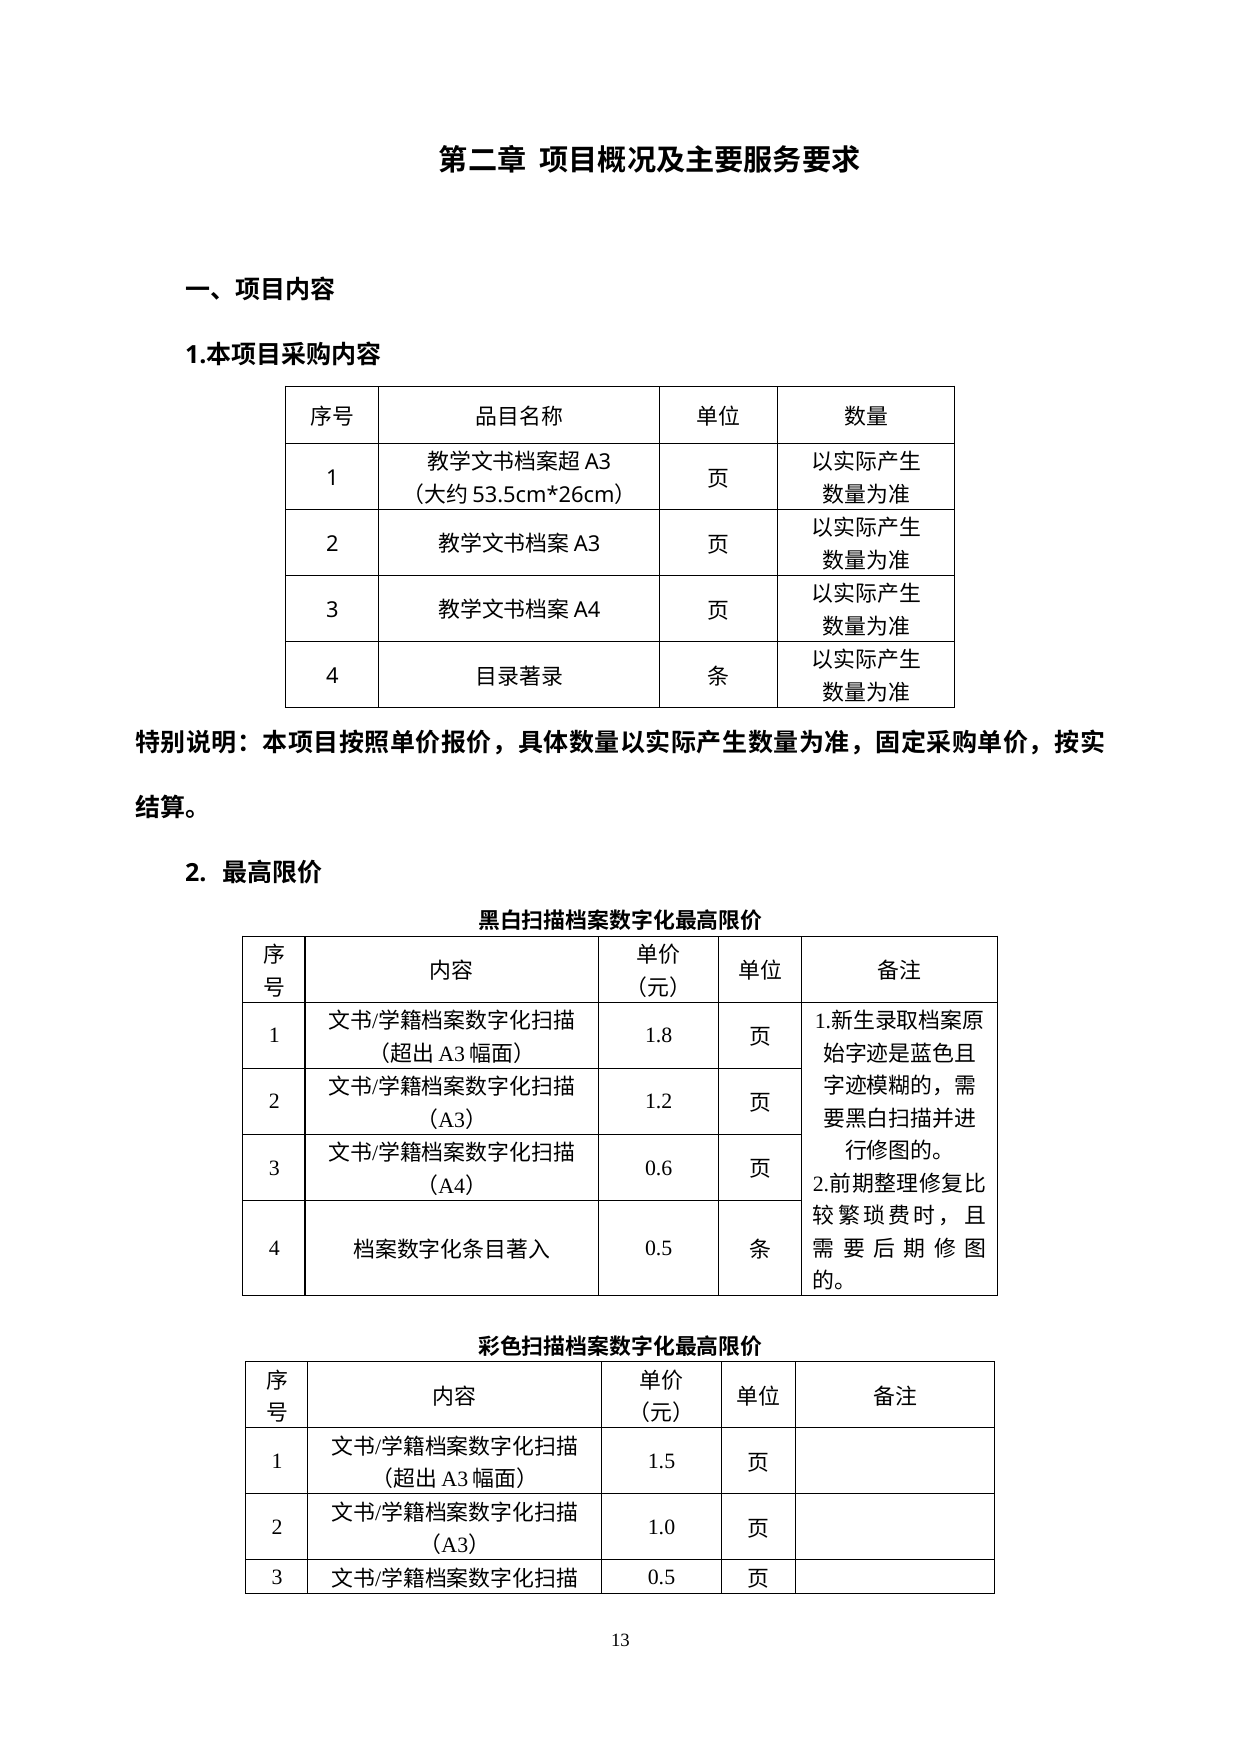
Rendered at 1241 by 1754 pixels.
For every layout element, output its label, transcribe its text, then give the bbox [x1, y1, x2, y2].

text 第二章 项目概况及主要服务要求 [135, 126, 1106, 191]
table_cell 3 [286, 576, 378, 641]
table_cell 条 [660, 642, 777, 707]
table_cell 1.2 [599, 1069, 718, 1134]
table_cell 文书/学籍档案数字化扫描（A4） [306, 1135, 598, 1200]
table_cell 页 [722, 1560, 795, 1593]
table_cell 1 [286, 444, 378, 509]
table_header 单价（元） [602, 1362, 721, 1427]
table_cell 文书/学籍档案数字化扫描（A3） [306, 1069, 598, 1134]
table_cell 1 [243, 1003, 304, 1068]
table_cell 2 [243, 1069, 304, 1134]
text 彩色扫描档案数字化最高限价 [135, 1329, 1106, 1361]
table_cell [796, 1494, 994, 1559]
table_header 单价（元） [599, 937, 718, 1002]
table_header 序号 [243, 937, 304, 1002]
table_cell 以实际产生 数量为准 [778, 642, 954, 707]
table_cell 页 [719, 1003, 801, 1068]
table_cell 以实际产生 数量为准 [778, 444, 954, 509]
table_header 内容 [306, 937, 598, 1002]
table_cell 页 [660, 510, 777, 575]
table_header 备注 [802, 937, 997, 1002]
table_cell 3 [246, 1560, 307, 1593]
table_cell 条 [719, 1201, 801, 1295]
table_cell 1.8 [599, 1003, 718, 1068]
table_cell 文书/学籍档案数字化扫描（A4） [308, 1560, 601, 1593]
table_header 内容 [308, 1362, 601, 1427]
table_cell 1.0 [602, 1494, 721, 1559]
table_cell 页 [722, 1428, 795, 1493]
table_cell [796, 1428, 994, 1493]
text 特别说明：本项目按照单价报价，具体数量以实际产生数量为准，固定采购单价，按实结算。 [135, 708, 1106, 838]
table_cell 以实际产生 数量为准 [778, 576, 954, 641]
table_cell 1.5 [602, 1428, 721, 1493]
list 项目内容 [135, 256, 1106, 321]
table_cell [796, 1560, 994, 1593]
table_cell 以实际产生 数量为准 [778, 510, 954, 575]
list 最高限价 [135, 838, 1106, 903]
table_cell 0.5 [599, 1201, 718, 1295]
table_cell 页 [719, 1135, 801, 1200]
table_header 单位 [719, 937, 801, 1002]
table_cell 文书/学籍档案数字化扫描（超出A3幅面） [308, 1428, 601, 1493]
table_header 备注 [796, 1362, 994, 1427]
table_cell 档案数字化条目著入 [306, 1201, 598, 1295]
table_cell 4 [243, 1201, 304, 1295]
table_header 品目名称 [379, 387, 659, 443]
table_header 序号 [286, 387, 378, 443]
table_cell 页 [660, 576, 777, 641]
table_cell 4 [286, 642, 378, 707]
table_cell 文书/学籍档案数字化扫描（超出A3幅面） [306, 1003, 598, 1068]
table_cell 3 [243, 1135, 304, 1200]
table_cell 1 [246, 1428, 307, 1493]
table_cell 教学文书档案A4 [379, 576, 659, 641]
list 1.本项目采购内容 [135, 321, 1106, 386]
table_cell 教学文书档案超A3 （大约53.5cm*26cm） [379, 444, 659, 509]
table_cell 0.5 [602, 1560, 721, 1593]
table_header 单位 [660, 387, 777, 443]
table_header 数量 [778, 387, 954, 443]
table_cell 2 [246, 1494, 307, 1559]
table_cell 0.6 [599, 1135, 718, 1200]
table_cell 页 [722, 1494, 795, 1559]
table_header 序号 [246, 1362, 307, 1427]
table_cell 2 [286, 510, 378, 575]
table_cell 页 [719, 1069, 801, 1134]
text 黑白扫描档案数字化最高限价 [135, 903, 1106, 936]
table_cell 文书/学籍档案数字化扫描（A3） [308, 1494, 601, 1559]
table_cell 1.新生录取档案原始字迹是蓝色且字迹模糊的，需要黑白扫描并进行修图的。 2.前期整理修复比较繁琐费时，且需要后期修图的。 [802, 1003, 997, 1295]
table_cell 页 [660, 444, 777, 509]
table_header 单位 [722, 1362, 795, 1427]
table_cell 教学文书档案A3 [379, 510, 659, 575]
table_cell 目录著录 [379, 642, 659, 707]
